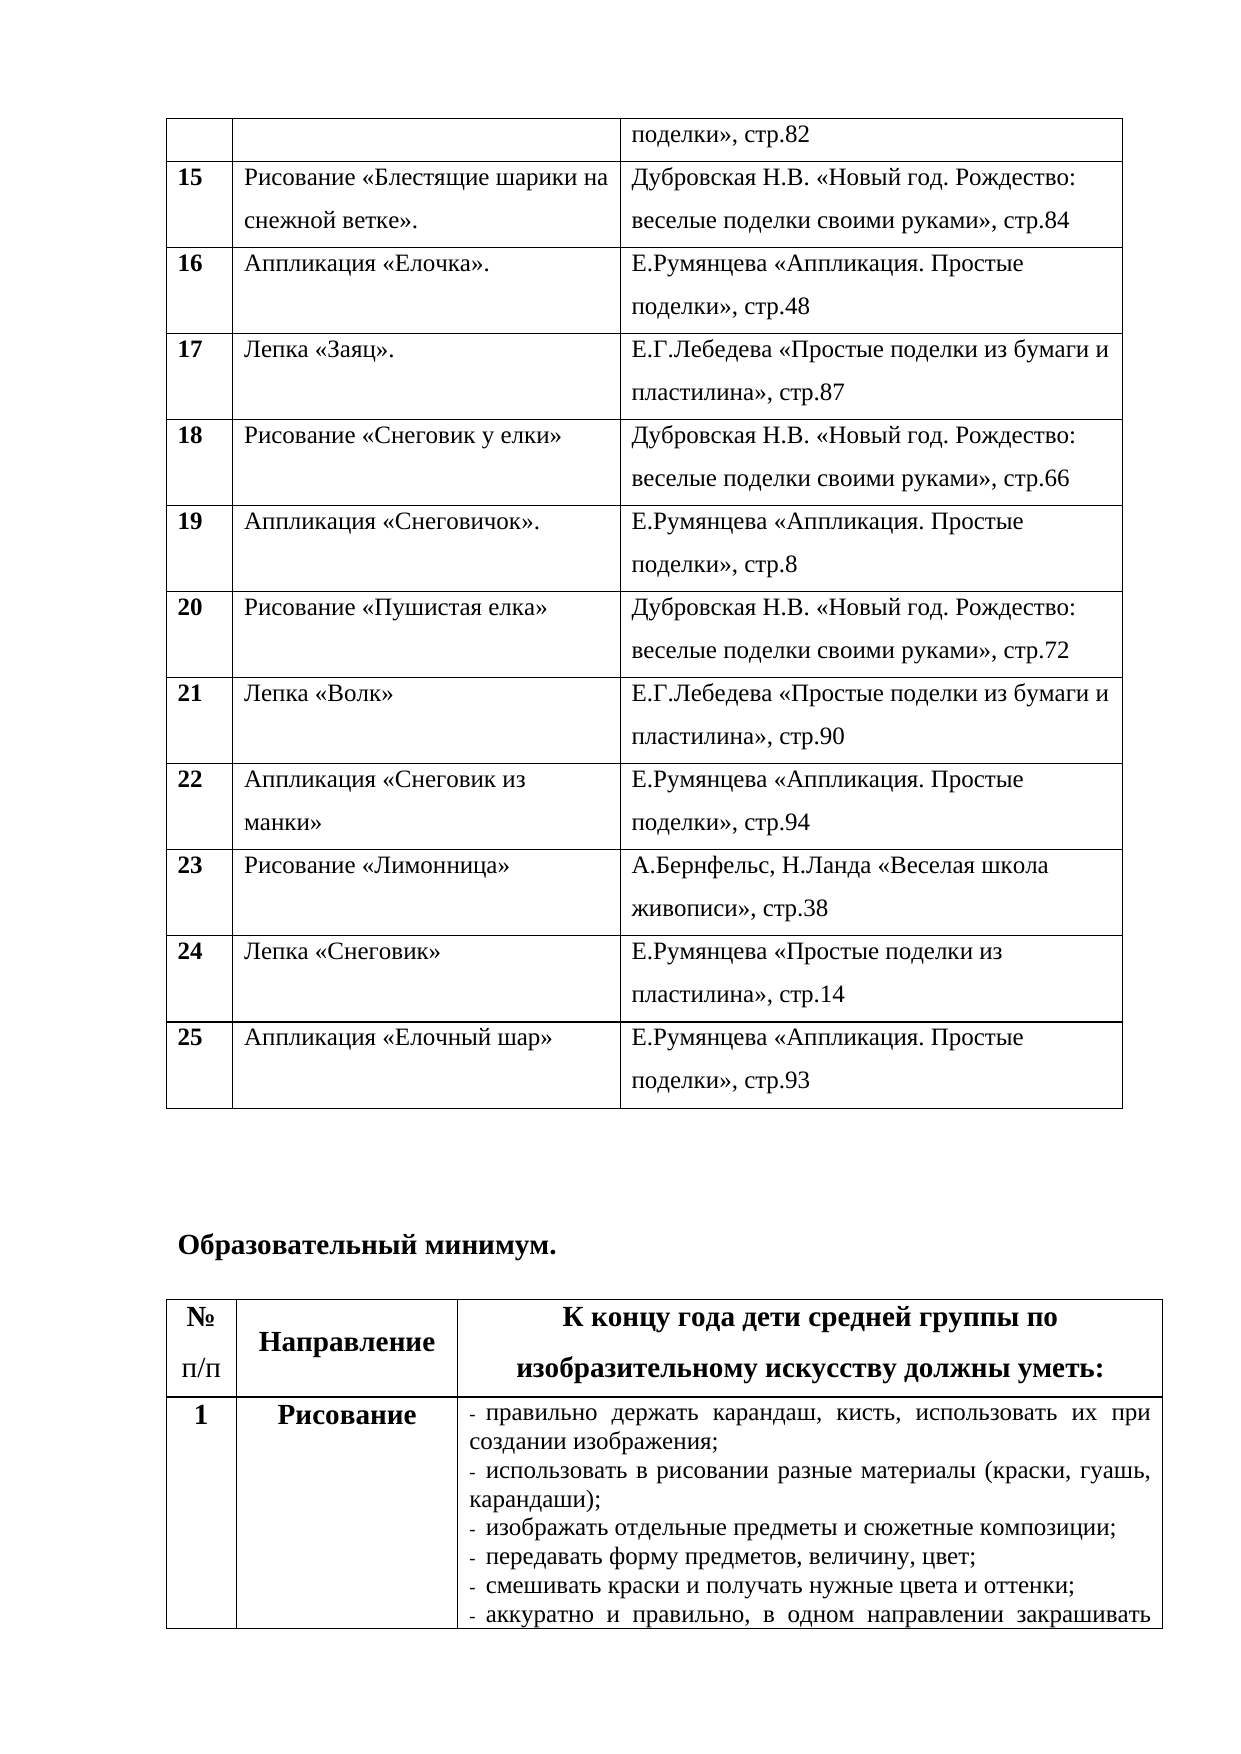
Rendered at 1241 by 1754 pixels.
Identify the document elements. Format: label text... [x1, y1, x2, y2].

table_cell Аппликация «Снеговик из манки» [233, 764, 620, 849]
table_cell Дубровская Н.В. «Новый год. Рождество: веселые поделки своими руками», стр.84 [621, 162, 1122, 247]
table_cell Е.Г.Лебедева «Простые поделки из бумаги и пластилина», стр.90 [621, 678, 1122, 763]
table_cell 15 [167, 162, 232, 247]
table_cell Е.Румянцева «Аппликация. Простые поделки», стр.48 [621, 248, 1122, 333]
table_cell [458, 1398, 1162, 1627]
table_cell А.Бернфельс, Н.Ланда «Веселая школа живописи», стр.38 [621, 850, 1122, 935]
table_cell Рисование [237, 1398, 457, 1627]
table_cell Е.Румянцева «Простые поделки из пластилина», стр.14 [621, 936, 1122, 1021]
table_cell 17 [167, 334, 232, 419]
table_cell Рисование «Блестящие шарики на снежной ветке». [233, 162, 620, 247]
table_cell 22 [167, 764, 232, 849]
table_cell Е.Румянцева «Аппликация. Простые поделки», стр.94 [621, 764, 1122, 849]
table_cell Е.Румянцева «Аппликация. Простые поделки», стр.93 [621, 1023, 1122, 1107]
table_cell Е.Румянцева «Аппликация. Простые поделки», стр.8 [621, 506, 1122, 591]
table_cell Дубровская Н.В. «Новый год. Рождество: веселые поделки своими руками», стр.66 [621, 420, 1122, 505]
table_header К концу года дети средней группы по изобразительному искусству должны уметь: [458, 1300, 1162, 1396]
table_cell 21 [167, 678, 232, 763]
table_cell 18 [167, 420, 232, 505]
table_cell 23 [167, 850, 232, 935]
table_header Направление [237, 1300, 457, 1396]
table_cell 24 [167, 936, 232, 1021]
table_cell 16 [167, 248, 232, 333]
table_cell Лепка «Снеговик» [233, 936, 620, 1021]
table_header № п/п [167, 1300, 236, 1396]
table_cell 1 [167, 1398, 236, 1627]
table_cell 14 [167, 119, 232, 161]
table_cell Рисование «Снеговик у елки» [233, 420, 620, 505]
table_cell Рисование «Лимонница» [233, 850, 620, 935]
table_cell Аппликация «Елочный шар» [233, 1023, 620, 1107]
table_cell Рисование «Пушистая елка» [233, 592, 620, 677]
table_cell Дубровская Н.В. «Новый год. Рождество: веселые поделки своими руками», стр.72 [621, 592, 1122, 677]
table_cell Аппликация «Снеговичок». [233, 506, 620, 591]
table_cell 25 [167, 1023, 232, 1107]
table_cell Лепка «Заяц». [233, 334, 620, 419]
table_cell Лепка «Волк» [233, 678, 620, 763]
text Образовательный минимум. [177, 1227, 1152, 1261]
table_cell 20 [167, 592, 232, 677]
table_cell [233, 119, 620, 161]
table_cell Е.Г.Лебедева «Простые поделки из бумаги и пластилина», стр.87 [621, 334, 1122, 419]
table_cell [621, 119, 1122, 161]
table_cell 19 [167, 506, 232, 591]
table_cell Аппликация «Елочка». [233, 248, 620, 333]
